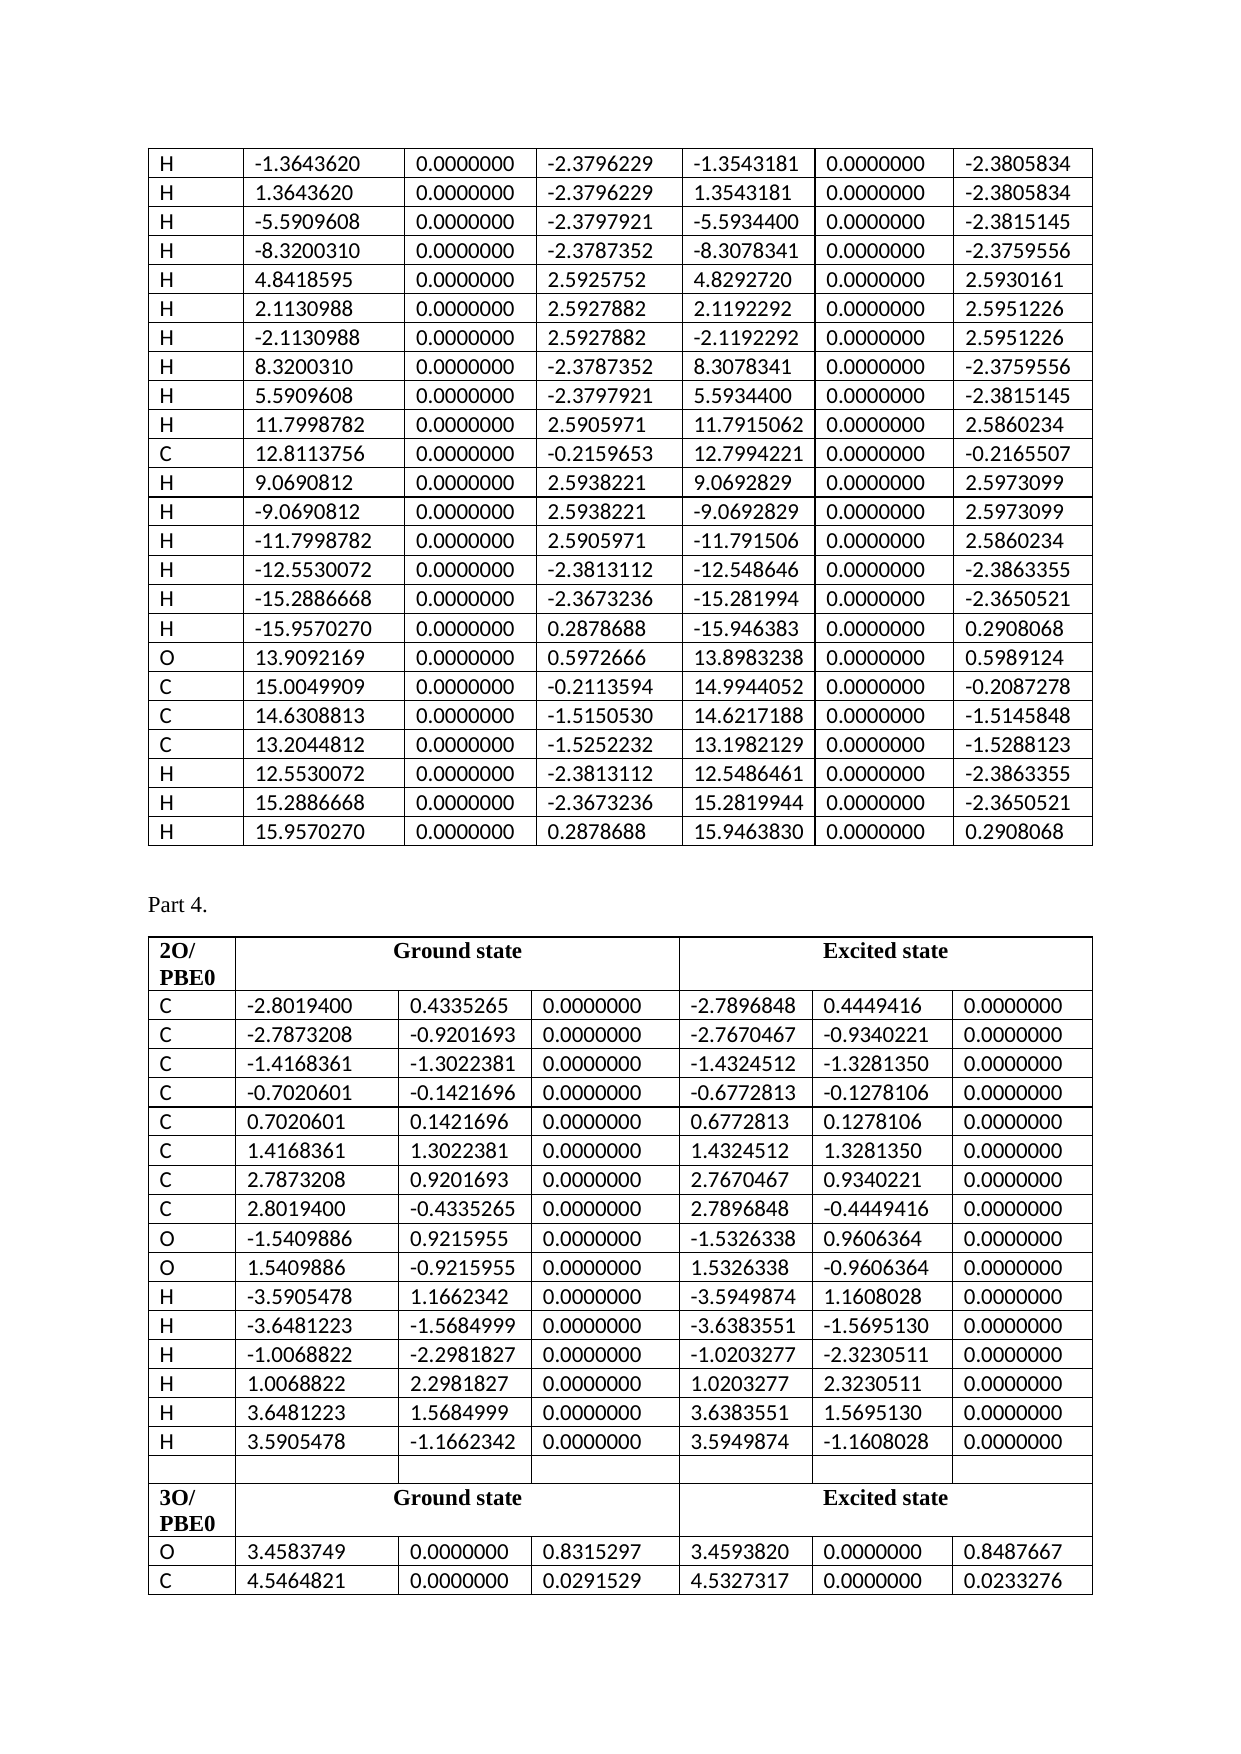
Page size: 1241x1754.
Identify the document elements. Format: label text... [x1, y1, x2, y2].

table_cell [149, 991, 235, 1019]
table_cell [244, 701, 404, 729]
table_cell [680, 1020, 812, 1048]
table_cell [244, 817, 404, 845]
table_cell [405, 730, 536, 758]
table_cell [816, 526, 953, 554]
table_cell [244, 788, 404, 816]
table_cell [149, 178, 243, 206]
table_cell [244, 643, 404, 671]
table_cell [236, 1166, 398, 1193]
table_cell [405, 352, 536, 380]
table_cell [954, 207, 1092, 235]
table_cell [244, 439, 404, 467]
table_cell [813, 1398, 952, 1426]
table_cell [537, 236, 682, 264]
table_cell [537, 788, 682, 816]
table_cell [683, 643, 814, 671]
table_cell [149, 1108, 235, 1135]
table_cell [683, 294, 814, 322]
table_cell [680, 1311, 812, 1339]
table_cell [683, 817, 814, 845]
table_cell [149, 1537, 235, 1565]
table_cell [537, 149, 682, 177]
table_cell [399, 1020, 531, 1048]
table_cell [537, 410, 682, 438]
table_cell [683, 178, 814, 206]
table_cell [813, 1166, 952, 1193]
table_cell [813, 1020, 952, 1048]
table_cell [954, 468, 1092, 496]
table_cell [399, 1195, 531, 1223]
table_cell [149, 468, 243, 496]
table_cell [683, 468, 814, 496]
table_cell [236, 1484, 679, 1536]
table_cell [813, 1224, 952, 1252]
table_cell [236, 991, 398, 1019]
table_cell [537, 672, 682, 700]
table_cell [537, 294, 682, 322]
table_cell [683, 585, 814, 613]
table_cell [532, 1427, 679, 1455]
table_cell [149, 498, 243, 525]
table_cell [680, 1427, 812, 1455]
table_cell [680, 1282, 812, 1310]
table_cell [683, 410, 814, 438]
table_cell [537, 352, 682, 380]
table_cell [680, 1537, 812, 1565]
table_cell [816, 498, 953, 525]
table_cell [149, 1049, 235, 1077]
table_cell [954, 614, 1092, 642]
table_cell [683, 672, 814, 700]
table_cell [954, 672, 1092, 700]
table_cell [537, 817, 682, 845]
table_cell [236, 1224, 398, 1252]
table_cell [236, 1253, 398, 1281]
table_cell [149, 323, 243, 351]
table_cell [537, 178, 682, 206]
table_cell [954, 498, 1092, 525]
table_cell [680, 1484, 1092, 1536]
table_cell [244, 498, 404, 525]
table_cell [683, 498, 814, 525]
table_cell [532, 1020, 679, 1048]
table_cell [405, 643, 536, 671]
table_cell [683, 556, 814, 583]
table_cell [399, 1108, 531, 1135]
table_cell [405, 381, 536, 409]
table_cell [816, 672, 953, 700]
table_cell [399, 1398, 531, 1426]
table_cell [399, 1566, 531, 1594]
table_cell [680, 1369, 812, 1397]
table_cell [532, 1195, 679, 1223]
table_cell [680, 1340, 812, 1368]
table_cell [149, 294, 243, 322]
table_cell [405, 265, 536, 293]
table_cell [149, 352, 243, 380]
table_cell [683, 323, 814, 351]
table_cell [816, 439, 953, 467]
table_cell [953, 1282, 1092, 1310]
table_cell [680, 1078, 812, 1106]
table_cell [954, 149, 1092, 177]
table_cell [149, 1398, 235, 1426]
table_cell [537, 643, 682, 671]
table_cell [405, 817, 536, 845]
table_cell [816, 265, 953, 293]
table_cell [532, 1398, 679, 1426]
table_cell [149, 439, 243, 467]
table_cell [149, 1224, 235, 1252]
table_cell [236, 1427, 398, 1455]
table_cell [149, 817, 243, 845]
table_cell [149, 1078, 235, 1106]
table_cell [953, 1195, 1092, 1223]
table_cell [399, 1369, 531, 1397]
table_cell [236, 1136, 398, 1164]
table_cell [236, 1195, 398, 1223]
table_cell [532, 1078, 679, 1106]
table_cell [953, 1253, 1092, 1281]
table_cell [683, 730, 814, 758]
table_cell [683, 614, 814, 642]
text Part 4. [148, 891, 1093, 918]
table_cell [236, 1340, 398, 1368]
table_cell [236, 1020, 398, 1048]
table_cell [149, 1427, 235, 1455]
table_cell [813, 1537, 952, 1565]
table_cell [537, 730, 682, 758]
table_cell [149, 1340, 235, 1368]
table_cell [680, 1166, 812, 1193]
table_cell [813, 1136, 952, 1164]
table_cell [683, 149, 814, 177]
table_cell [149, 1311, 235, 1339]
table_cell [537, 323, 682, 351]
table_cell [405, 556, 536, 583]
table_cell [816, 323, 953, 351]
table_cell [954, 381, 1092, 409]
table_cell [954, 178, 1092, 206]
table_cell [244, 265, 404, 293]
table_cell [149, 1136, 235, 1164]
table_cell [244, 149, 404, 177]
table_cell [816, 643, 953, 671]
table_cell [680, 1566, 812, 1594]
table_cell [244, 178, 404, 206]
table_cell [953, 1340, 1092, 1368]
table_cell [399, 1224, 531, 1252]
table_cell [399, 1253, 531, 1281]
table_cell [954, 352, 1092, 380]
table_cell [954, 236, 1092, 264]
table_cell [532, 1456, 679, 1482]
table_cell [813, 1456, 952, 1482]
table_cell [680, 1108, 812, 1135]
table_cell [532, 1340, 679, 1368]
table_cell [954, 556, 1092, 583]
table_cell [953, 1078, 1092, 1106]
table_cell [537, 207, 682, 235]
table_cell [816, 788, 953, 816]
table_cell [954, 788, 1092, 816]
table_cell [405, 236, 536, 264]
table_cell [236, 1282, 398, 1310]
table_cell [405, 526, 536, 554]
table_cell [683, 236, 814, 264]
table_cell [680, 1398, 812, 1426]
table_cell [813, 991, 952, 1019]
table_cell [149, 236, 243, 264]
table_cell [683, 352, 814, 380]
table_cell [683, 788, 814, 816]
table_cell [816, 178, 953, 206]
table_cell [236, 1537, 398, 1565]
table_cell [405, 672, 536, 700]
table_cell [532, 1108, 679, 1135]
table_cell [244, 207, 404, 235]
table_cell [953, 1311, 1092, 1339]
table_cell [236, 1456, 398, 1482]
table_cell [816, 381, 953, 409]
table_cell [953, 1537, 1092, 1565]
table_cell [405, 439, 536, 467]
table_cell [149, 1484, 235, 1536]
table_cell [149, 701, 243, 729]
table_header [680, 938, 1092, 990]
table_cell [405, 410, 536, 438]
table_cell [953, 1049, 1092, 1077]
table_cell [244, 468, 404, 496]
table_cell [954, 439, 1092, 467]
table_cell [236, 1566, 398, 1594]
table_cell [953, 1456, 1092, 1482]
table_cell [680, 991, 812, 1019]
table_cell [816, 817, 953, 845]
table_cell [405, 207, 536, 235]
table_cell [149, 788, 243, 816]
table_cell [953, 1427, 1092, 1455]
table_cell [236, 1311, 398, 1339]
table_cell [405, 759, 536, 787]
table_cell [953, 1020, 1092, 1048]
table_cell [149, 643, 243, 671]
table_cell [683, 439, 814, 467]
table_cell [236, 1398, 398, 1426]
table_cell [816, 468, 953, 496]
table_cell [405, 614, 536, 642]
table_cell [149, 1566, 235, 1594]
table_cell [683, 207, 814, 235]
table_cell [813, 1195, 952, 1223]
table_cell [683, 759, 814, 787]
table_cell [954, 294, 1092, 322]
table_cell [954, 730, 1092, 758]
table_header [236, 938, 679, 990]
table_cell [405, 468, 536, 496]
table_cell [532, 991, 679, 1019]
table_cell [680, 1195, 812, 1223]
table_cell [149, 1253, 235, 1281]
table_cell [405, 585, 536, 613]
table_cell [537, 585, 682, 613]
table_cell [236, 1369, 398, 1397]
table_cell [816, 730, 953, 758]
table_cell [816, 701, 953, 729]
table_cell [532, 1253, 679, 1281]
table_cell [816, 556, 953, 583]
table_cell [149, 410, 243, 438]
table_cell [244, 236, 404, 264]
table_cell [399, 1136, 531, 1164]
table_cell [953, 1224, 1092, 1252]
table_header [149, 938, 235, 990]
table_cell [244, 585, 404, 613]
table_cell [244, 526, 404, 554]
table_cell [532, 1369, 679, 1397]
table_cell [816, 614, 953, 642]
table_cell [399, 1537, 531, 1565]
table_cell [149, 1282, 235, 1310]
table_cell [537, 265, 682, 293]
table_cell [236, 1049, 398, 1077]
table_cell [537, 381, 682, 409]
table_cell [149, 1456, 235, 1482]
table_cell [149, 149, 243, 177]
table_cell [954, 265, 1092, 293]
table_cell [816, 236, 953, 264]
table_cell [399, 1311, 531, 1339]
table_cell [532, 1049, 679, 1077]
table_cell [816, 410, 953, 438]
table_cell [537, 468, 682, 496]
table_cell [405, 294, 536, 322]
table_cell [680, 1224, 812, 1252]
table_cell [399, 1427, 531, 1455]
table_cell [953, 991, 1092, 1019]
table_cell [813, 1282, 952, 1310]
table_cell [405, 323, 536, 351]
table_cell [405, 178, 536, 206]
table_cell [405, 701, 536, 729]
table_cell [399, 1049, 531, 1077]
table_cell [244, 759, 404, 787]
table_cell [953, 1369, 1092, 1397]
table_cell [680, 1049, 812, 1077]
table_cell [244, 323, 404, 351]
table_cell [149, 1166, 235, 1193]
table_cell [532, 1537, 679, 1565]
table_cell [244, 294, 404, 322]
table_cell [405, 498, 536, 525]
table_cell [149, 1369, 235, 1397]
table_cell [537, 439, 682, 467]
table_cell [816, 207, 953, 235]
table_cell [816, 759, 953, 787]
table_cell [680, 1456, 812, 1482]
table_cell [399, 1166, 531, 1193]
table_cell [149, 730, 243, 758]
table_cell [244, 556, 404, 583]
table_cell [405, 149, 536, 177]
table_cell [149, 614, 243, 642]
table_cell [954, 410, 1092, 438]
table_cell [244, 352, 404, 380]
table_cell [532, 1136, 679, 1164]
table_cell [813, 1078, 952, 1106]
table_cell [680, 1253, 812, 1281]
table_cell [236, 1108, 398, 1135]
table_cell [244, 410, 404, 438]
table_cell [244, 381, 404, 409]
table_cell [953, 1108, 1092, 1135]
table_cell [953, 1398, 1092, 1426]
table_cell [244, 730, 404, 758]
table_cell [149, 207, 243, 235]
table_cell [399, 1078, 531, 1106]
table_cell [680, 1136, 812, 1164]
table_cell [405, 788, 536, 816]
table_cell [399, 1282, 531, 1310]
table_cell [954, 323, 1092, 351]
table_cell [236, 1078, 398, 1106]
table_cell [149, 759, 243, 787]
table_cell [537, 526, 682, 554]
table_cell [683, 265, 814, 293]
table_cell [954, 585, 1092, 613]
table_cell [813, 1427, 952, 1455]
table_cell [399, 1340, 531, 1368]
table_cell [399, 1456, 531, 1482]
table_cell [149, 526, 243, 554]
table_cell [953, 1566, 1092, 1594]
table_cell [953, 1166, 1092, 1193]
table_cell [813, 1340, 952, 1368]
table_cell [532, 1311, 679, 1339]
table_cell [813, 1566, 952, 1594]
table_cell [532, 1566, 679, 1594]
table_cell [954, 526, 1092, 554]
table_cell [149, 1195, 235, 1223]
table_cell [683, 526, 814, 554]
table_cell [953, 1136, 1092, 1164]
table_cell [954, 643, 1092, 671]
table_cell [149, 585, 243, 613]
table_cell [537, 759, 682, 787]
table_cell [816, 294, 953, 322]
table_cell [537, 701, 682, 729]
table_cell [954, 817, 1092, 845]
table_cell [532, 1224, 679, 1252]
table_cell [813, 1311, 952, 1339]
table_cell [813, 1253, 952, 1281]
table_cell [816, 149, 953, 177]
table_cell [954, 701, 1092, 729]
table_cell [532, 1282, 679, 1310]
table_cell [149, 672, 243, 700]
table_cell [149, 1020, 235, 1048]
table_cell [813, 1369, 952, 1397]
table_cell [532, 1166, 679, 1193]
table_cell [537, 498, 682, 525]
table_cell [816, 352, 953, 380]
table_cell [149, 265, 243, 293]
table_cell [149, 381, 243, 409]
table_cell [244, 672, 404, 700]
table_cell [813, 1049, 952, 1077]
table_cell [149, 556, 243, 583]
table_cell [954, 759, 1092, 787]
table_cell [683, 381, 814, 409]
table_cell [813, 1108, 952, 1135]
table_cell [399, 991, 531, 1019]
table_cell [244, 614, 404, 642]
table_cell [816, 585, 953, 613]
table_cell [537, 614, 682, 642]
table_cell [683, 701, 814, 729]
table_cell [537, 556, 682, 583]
